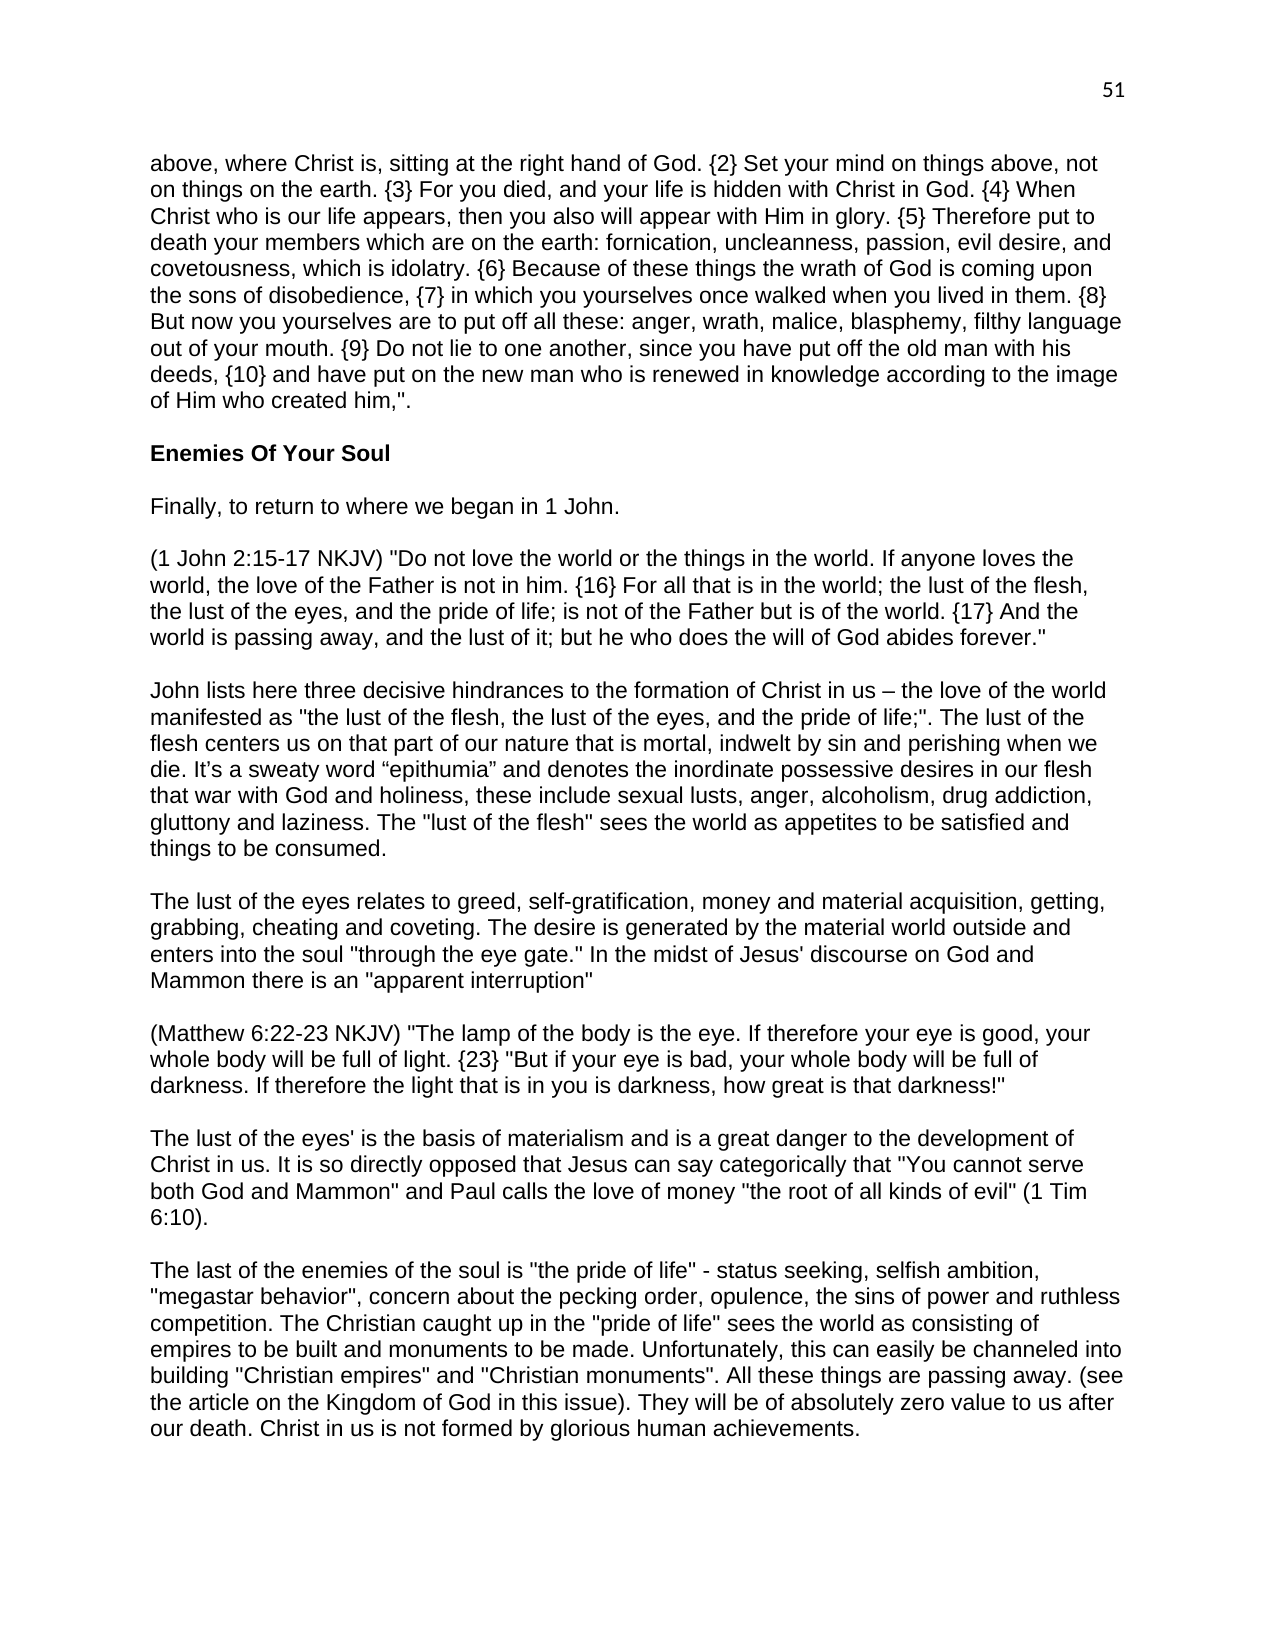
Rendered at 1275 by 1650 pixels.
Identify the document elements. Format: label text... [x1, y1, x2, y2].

text The lust of the eyes' is the basis of materialism and is a great danger to the development of Christ in us. It is so directly opposed that Jesus can say categorically that "You cannot serve both God and Mammon" and Paul calls the love of money "the root of all kinds of evil" (1 Tim 6:10). [150, 1125, 1125, 1231]
text (1 John 2:15-17 NKJV) "Do not love the world or the things in the world. If anyone loves the world, the love of the Father is not in him. {16} For all that is in the world; the lust of the flesh, the lust of the eyes, and the pride of life; is not of the Father but is of the world. {17} And the world is passing away, and the lust of it; but he who does the will of God abides forever." [150, 545, 1125, 651]
text (Matthew 6:22-23 NKJV) "The lamp of the body is the eye. If therefore your eye is good, your whole body will be full of light. {23} "But if your eye is bad, your whole body will be full of darkness. If therefore the light that is in you is darkness, how great is that darkness!" [150, 1020, 1125, 1099]
text The last of the enemies of the soul is "the pride of life" - status seeking, selfish ambition, "megastar behavior", concern about the pecking order, opulence, the sins of power and ruthless competition. The Christian caught up in the "pride of life" sees the world as consisting of empires to be built and monuments to be made. Unfortunately, this can easily be channeled into building "Christian empires" and "Christian monuments". All these things are passing away. (see the article on the Kingdom of God in this issue). They will be of absolutely zero value to us after our death. Christ in us is not formed by glorious human achievements. [150, 1257, 1125, 1441]
text Enemies Of Your Soul [150, 440, 1125, 466]
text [150, 150, 1125, 413]
text Finally, to return to where we began in 1 John. [150, 493, 1125, 519]
text John lists here three decisive hindrances to the formation of Christ in us – the love of the world manifested as "the lust of the flesh, the lust of the eyes, and the pride of life;". The lust of the flesh centers us on that part of our nature that is mortal, indwelt by sin and perishing when we die. It’s a sweaty word “epithumia” and denotes the inordinate possessive desires in our flesh that war with God and holiness, these include sexual lusts, anger, alcoholism, drug addiction, gluttony and laziness. The "lust of the flesh" sees the world as appetites to be satisfied and things to be consumed. [150, 677, 1125, 862]
text The lust of the eyes relates to greed, self-gratification, money and material acquisition, getting, grabbing, cheating and coveting. The desire is generated by the material world outside and enters into the soul "through the eye gate." In the midst of Jesus' discourse on God and Mammon there is an "apparent interruption" [150, 888, 1125, 993]
